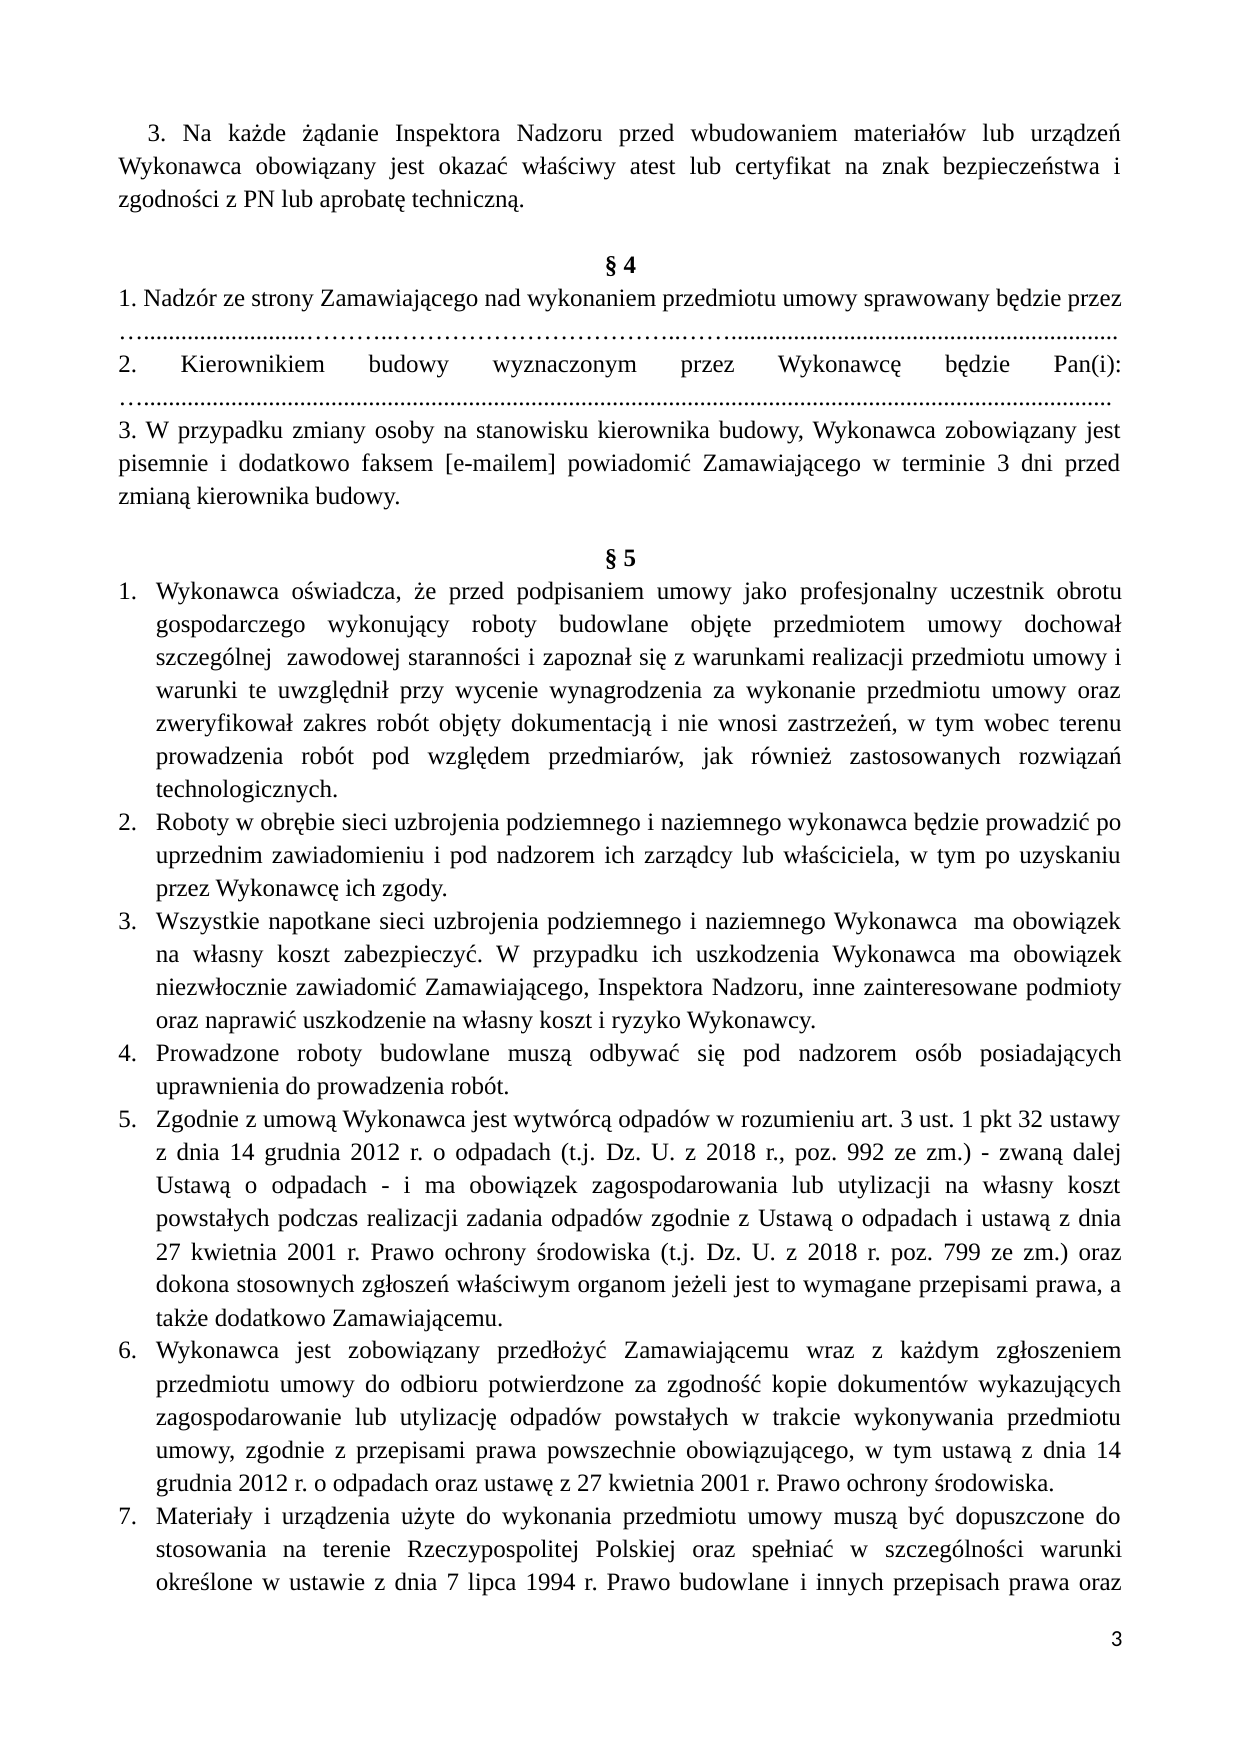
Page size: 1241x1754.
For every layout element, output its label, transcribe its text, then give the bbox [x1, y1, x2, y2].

text § 5 [118, 543, 1122, 572]
list Wykonawca jest zobowiązany przedłożyć Zamawiającemu wraz z każdym zgłoszeniem przedmiotu umowy do odbioru potwierdzone za zgodność kopie dokumentów wykazujących zagospodarowanie lub utylizację odpadów powstałych w trakcie wykonywania przedmiotu umowy, zgodnie z przepisami prawa powszechnie obowiązującego, w tym ustawą z dnia 14 grudnia 2012 r. o odpadach oraz ustawę z 27 kwietnia 2001 r. Prawo ochrony środowiska. [118, 1336, 1122, 1496]
list Prowadzone roboty budowlane muszą odbywać się pod nadzorem osób posiadających uprawnienia do prowadzenia robót. [118, 1038, 1122, 1100]
text 3. W przypadku zmiany osoby na stanowisku kierownika budowy, Wykonawca zobowiązany jest pisemnie i dodatkowo faksem [e-mailem] powiadomić Zamawiającego w terminie 3 dni przed zmianą kierownika budowy. [118, 415, 1122, 510]
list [118, 1501, 1122, 1596]
list Wykonawca oświadcza, że przed podpisaniem umowy jako profesjonalny uczestnik obrotu gospodarczego wykonujący roboty budowlane objęte przedmiotem umowy dochował szczególnej zawodowej staranności i zapoznał się z warunkami realizacji przedmiotu umowy i warunki te uwzględnił przy wycenie wynagrodzenia za wykonanie przedmiotu umowy oraz zweryfikował zakres robót objęty dokumentacją i nie wnosi zastrzeżeń, w tym wobec terenu prowadzenia robót pod względem przedmiarów, jak również zastosowanych rozwiązań technologicznych. [118, 576, 1122, 803]
text 1. Nadzór ze strony Zamawiającego nad wykonaniem przedmiotu umowy sprawowany będzie przez …..........................………..……………………………..…….............................................................. [118, 283, 1122, 345]
list Roboty w obrębie sieci uzbrojenia podziemnego i naziemnego wykonawca będzie prowadzić po uprzednim zawiadomieniu i pod nadzorem ich zarządcy lub właściciela, w tym po uzyskaniu przez Wykonawcę ich zgody. [118, 807, 1122, 902]
text § 4 [118, 250, 1122, 279]
text 2. Kierownikiem budowy wyznaczonym przez Wykonawcę będzie Pan(i): …........................................................................................................................................................... [118, 349, 1122, 411]
list Zgodnie z umową Wykonawca jest wytwórcą odpadów w rozumieniu art. 3 ust. 1 pkt 32 ustawy z dnia 14 grudnia 2012 r. o odpadach (t.j. Dz. U. z 2018 r., poz. 992 ze zm.) - zwaną dalej Ustawą o odpadach - i ma obowiązek zagospodarowania lub utylizacji na własny koszt powstałych podczas realizacji zadania odpadów zgodnie z Ustawą o odpadach i ustawą z dnia 27 kwietnia 2001 r. Prawo ochrony środowiska (t.j. Dz. U. z 2018 r. poz. 799 ze zm.) oraz dokona stosownych zgłoszeń właściwym organom jeżeli jest to wymagane przepisami prawa, a także dodatkowo Zamawiającemu. [118, 1104, 1122, 1331]
list 3. Na każde żądanie Inspektora Nadzoru przed wbudowaniem materiałów lub urządzeń Wykonawca obowiązany jest okazać właściwy atest lub certyfikat na znak bezpieczeństwa i zgodności z PN lub aprobatę techniczną. [118, 118, 1122, 213]
list Wszystkie napotkane sieci uzbrojenia podziemnego i naziemnego Wykonawca ma obowiązek na własny koszt zabezpieczyć. W przypadku ich uszkodzenia Wykonawca ma obowiązek niezwłocznie zawiadomić Zamawiającego, Inspektora Nadzoru, inne zainteresowane podmioty oraz naprawić uszkodzenie na własny koszt i ryzyko Wykonawcy. [118, 906, 1122, 1034]
